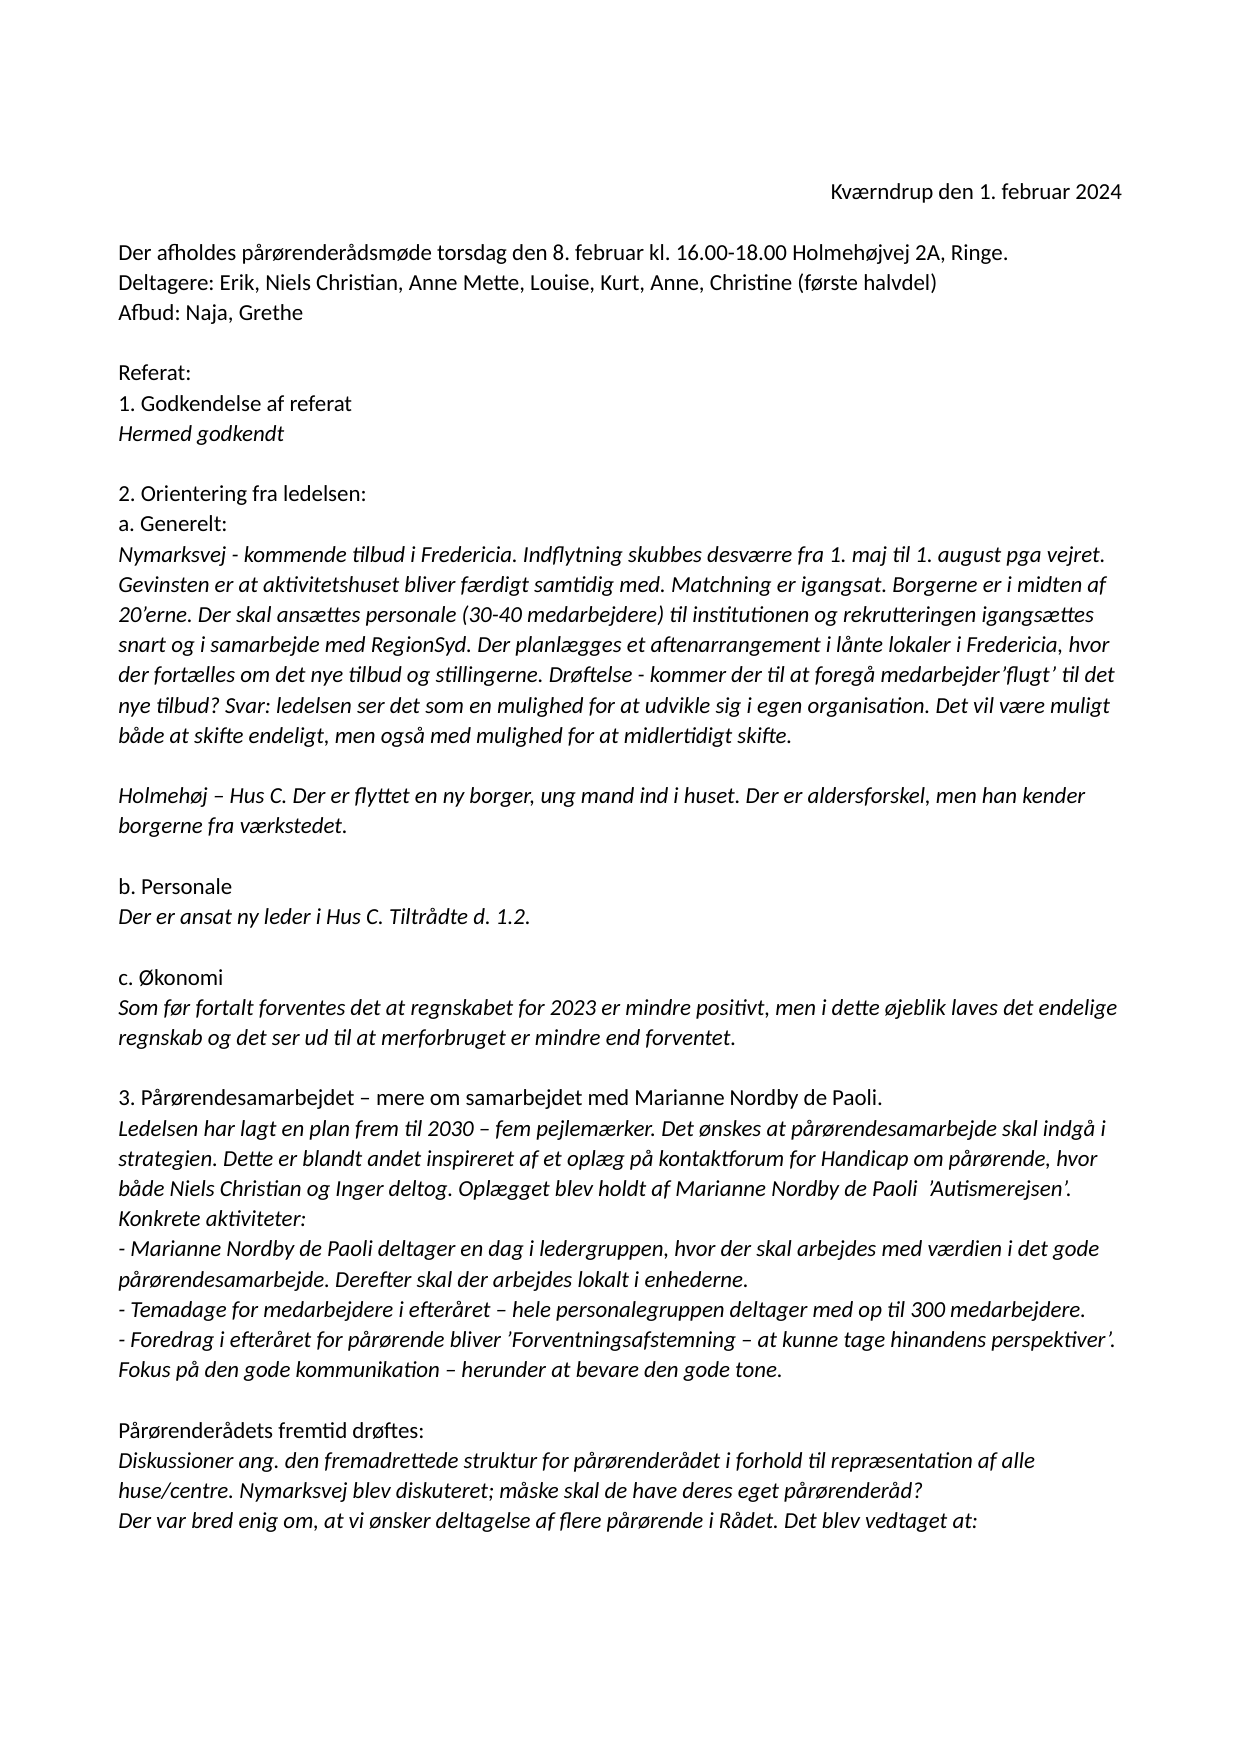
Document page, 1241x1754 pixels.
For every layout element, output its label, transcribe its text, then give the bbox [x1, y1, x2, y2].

text 1. Godkendelse af referat [118, 389, 1122, 417]
text Afbud: Naja, Grethe [118, 298, 1122, 326]
text - Foredrag i efteråret for pårørende bliver ’Forventningsafstemning – at kunne tage hinandens perspektiver’. Fokus på den gode kommunikation – herunder at bevare den gode tone. [118, 1325, 1122, 1383]
text b. Personale [118, 872, 1122, 900]
text Nymarksvej - kommende tilbud i Fredericia. Indflytning skubbes desværre fra 1. maj til 1. august pga vejret. Gevinsten er at aktivitetshuset bliver færdigt samtidig med. Matchning er igangsat. Borgerne er i midten af 20’erne. Der skal ansættes personale (30-40 medarbejdere) til institutionen og rekrutteringen igangsættes snart og i samarbejde med RegionSyd. Der planlægges et aftenarrangement i lånte lokaler i Fredericia, hvor der fortælles om det nye tilbud og stillingerne. Drøftelse - kommer der til at foregå medarbejder’flugt’ til det nye tilbud? Svar: ledelsen ser det som en mulighed for at udvikle sig i egen organisation. Det vil være muligt både at skifte endeligt, men også med mulighed for at midlertidigt skifte. [118, 540, 1122, 749]
text Pårørenderådets fremtid drøftes: [118, 1416, 1122, 1444]
text 2. Orientering fra ledelsen: [118, 479, 1122, 507]
text Diskussioner ang. den fremadrettede struktur for pårørenderådet i forhold til repræsentation af alle huse/centre. Nymarksvej blev diskuteret; måske skal de have deres eget pårørenderåd? [118, 1446, 1122, 1504]
text Hermed godkendt [118, 419, 1122, 447]
text c. Økonomi [118, 963, 1122, 991]
text Der var bred enig om, at vi ønsker deltagelse af flere pårørende i Rådet. Det blev vedtaget at: [118, 1506, 1122, 1534]
text Der er ansat ny leder i Hus C. Tiltrådte d. 1.2. [118, 902, 1122, 930]
text Der afholdes pårørenderådsmøde torsdag den 8. februar kl. 16.00-18.00 Holmehøjvej 2A, Ringe. [118, 238, 1122, 266]
text Holmehøj – Hus C. Der er flyttet en ny borger, ung mand ind i huset. Der er aldersforskel, men han kender borgerne fra værkstedet. [118, 781, 1122, 839]
text Deltagere: Erik, Niels Christian, Anne Mette, Louise, Kurt, Anne, Christine (første halvdel) [118, 268, 1122, 296]
text Kværndrup den 1. februar 2024 [118, 177, 1122, 205]
text - Temadage for medarbejdere i efteråret – hele personalegruppen deltager med op til 300 medarbejdere. [118, 1295, 1122, 1323]
text Som før fortalt forventes det at regnskabet for 2023 er mindre positivt, men i dette øjeblik laves det endelige regnskab og det ser ud til at merforbruget er mindre end forventet. [118, 993, 1122, 1051]
text a. Generelt: [118, 509, 1122, 537]
text - Marianne Nordby de Paoli deltager en dag i ledergruppen, hvor der skal arbejdes med værdien i det gode pårørendesamarbejde. Derefter skal der arbejdes lokalt i enhederne. [118, 1234, 1122, 1293]
text Referat: [118, 358, 1122, 386]
text Ledelsen har lagt en plan frem til 2030 – fem pejlemærker. Det ønskes at pårørendesamarbejde skal indgå i strategien. Dette er blandt andet inspireret af et oplæg på kontaktforum for Handicap om pårørende, hvor både Niels Christian og Inger deltog. Oplægget blev holdt af Marianne Nordby de Paoli ’Autismerejsen’. Konkrete aktiviteter: [118, 1114, 1122, 1232]
text 3. Pårørendesamarbejdet – mere om samarbejdet med Marianne Nordby de Paoli. [118, 1083, 1122, 1111]
